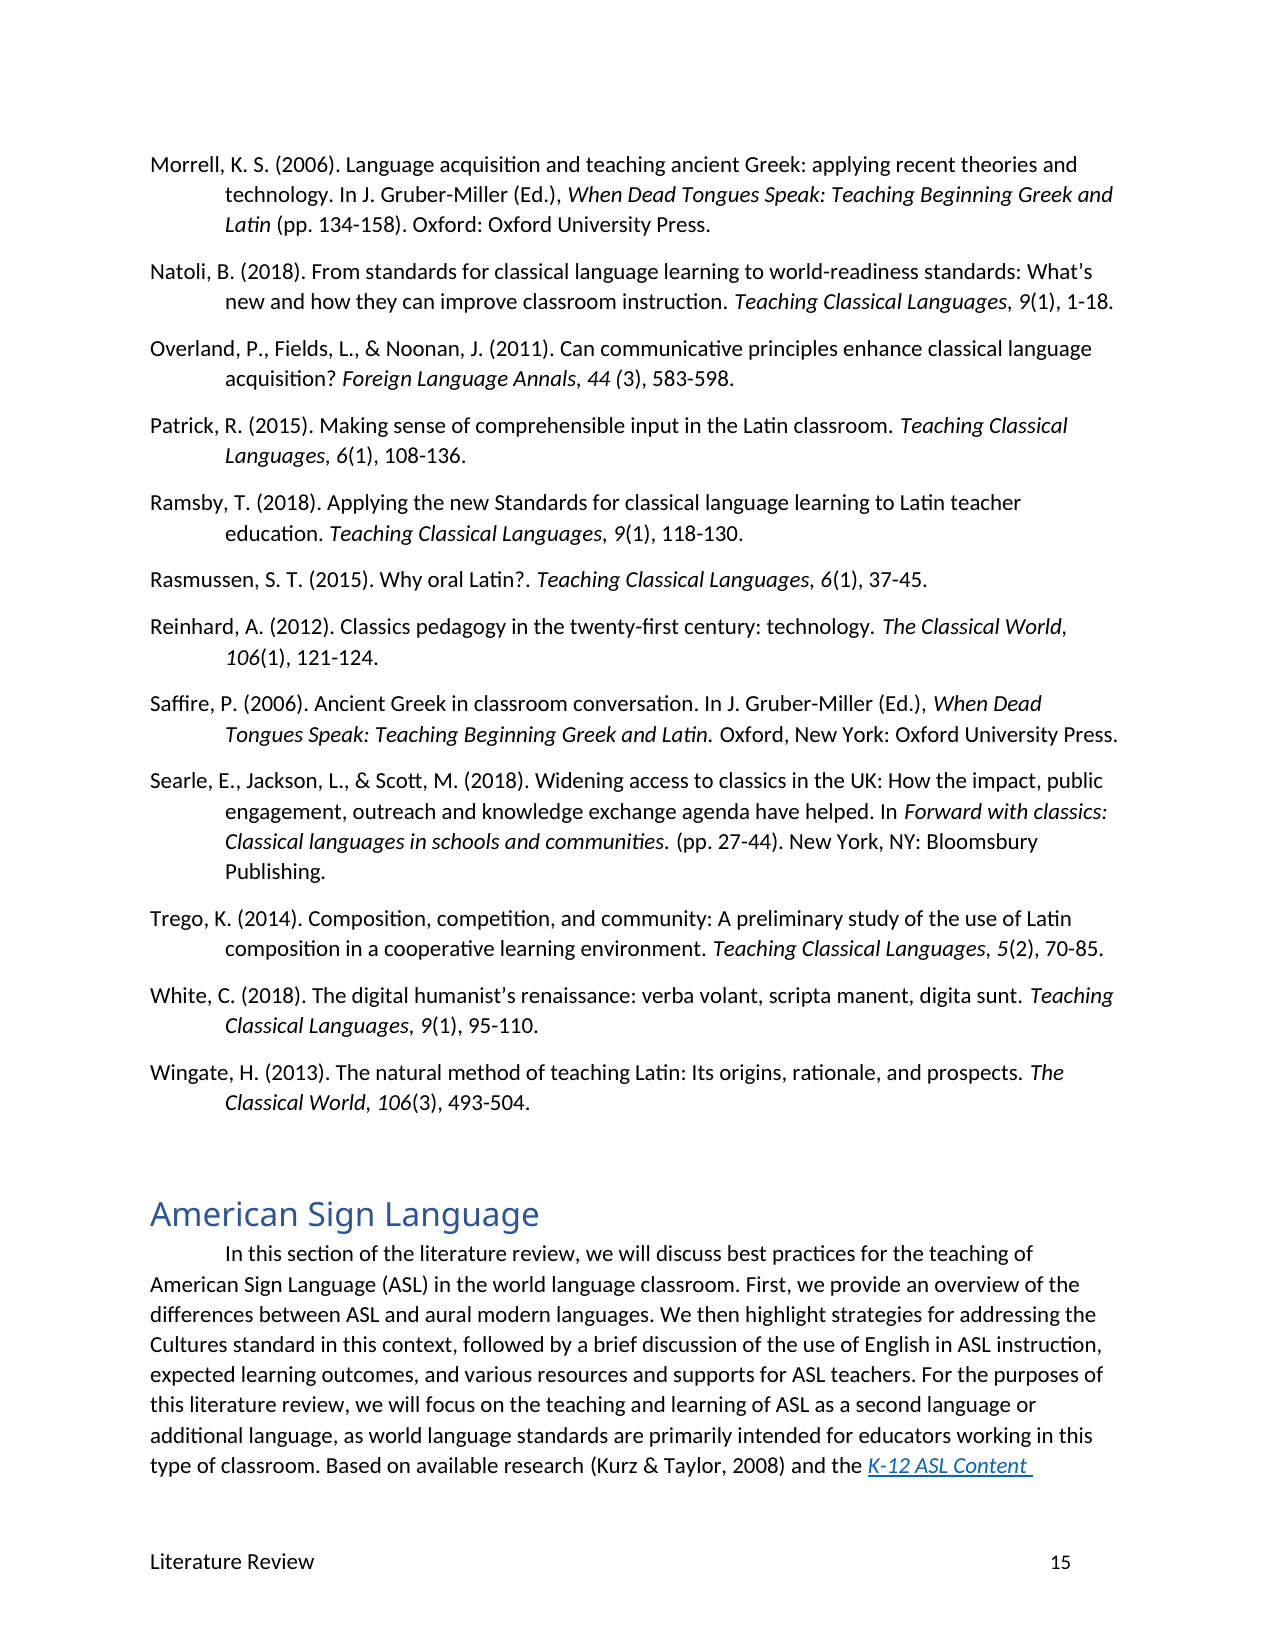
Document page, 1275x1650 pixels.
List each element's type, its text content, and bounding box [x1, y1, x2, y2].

subtitle American Sign Language [150, 1191, 1125, 1236]
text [150, 1239, 1125, 1479]
